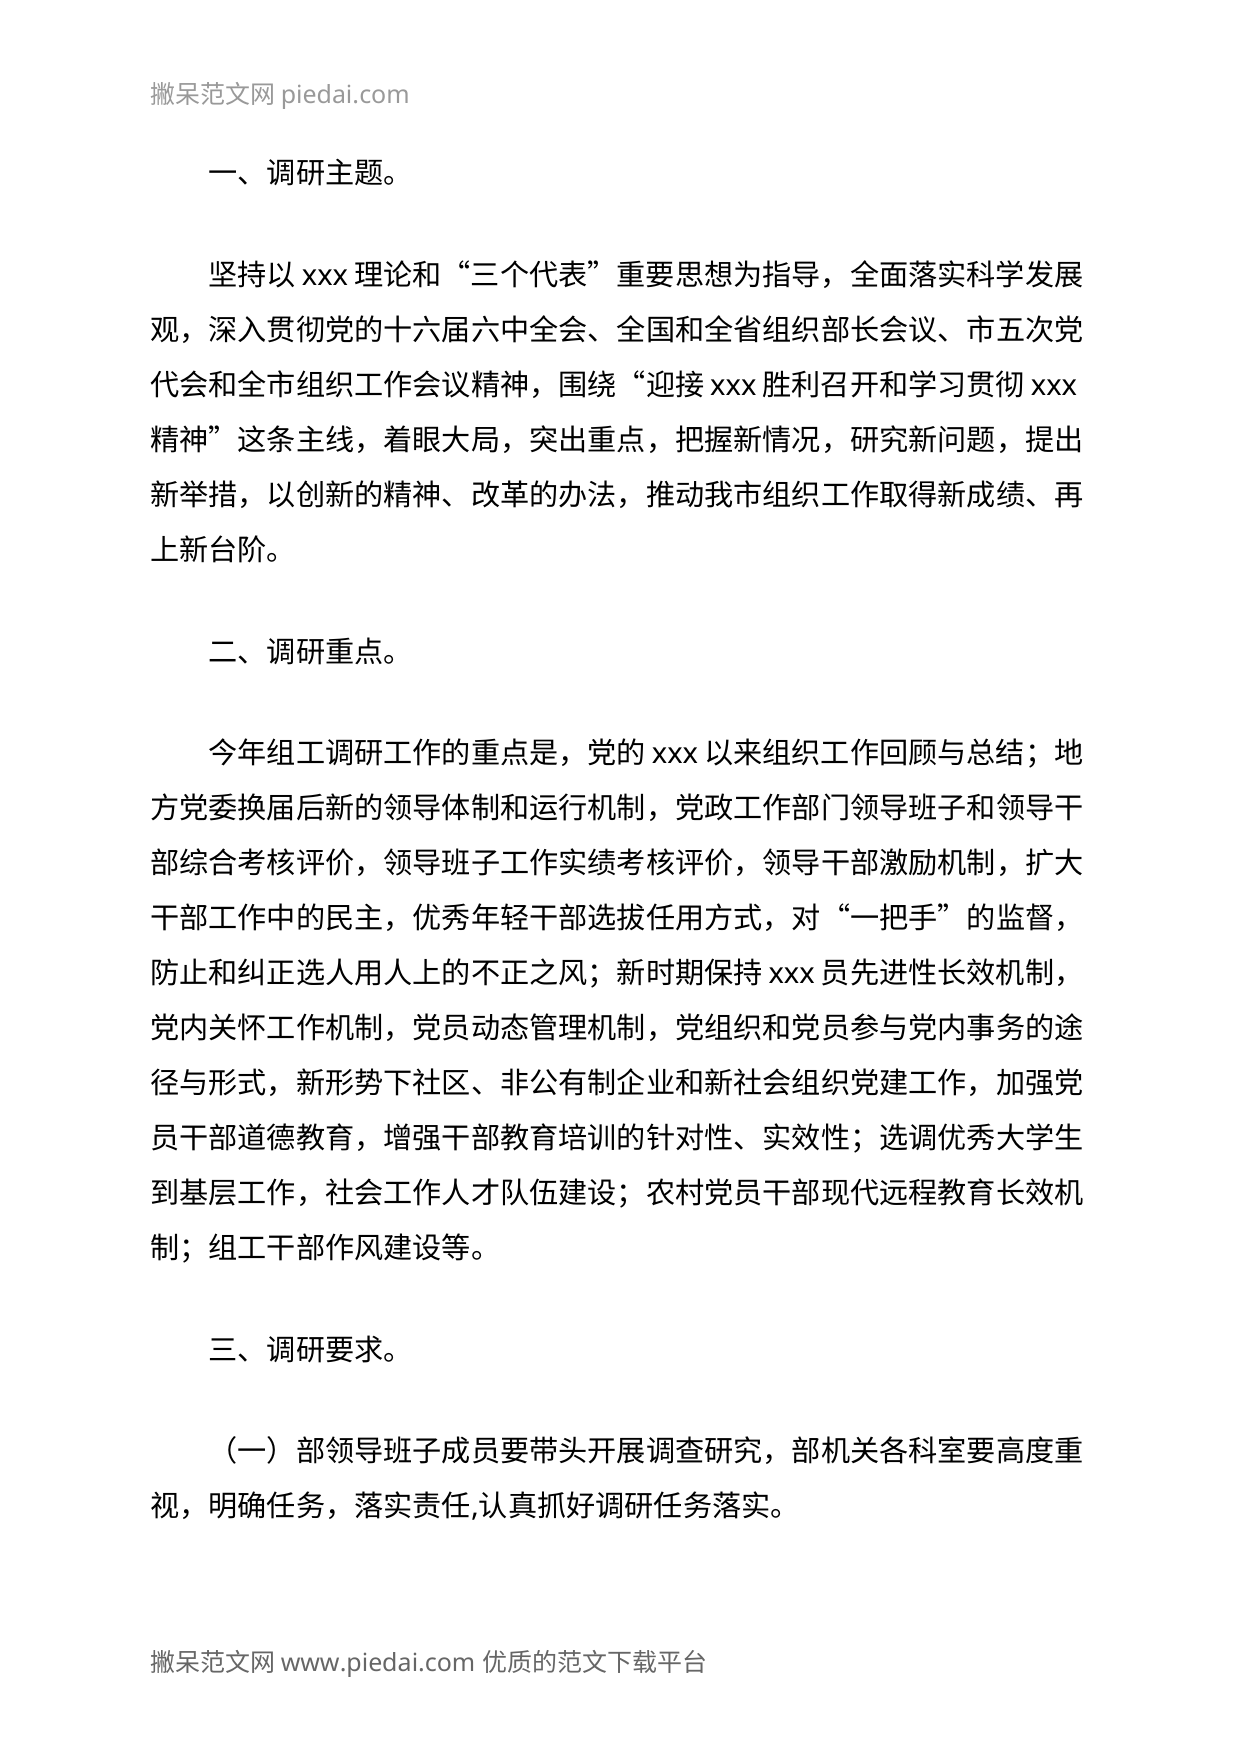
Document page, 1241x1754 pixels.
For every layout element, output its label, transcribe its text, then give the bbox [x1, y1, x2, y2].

text 三、调研要求。 [150, 1326, 1090, 1368]
text 今年组工调研工作的重点是，党的xxx以来组织工作回顾与总结；地方党委换届后新的领导体制和运行机制，党政工作部门领导班子和领导干部综合考核评价，领导班子工作实绩考核评价，领导干部激励机制，扩大干部工作中的民主，优秀年轻干部选拔任用方式，对“一把手”的监督，防止和纠正选人用人上的不正之风；新时期保持xxx员先进性长效机制，党内关怀工作机制，党员动态管理机制，党组织和党员参与党内事务的途径与形式，新形势下社区、非公有制企业和新社会组织党建工作，加强党员干部道德教育，增强干部教育培训的针对性、实效性；选调优秀大学生到基层工作，社会工作人才队伍建设；农村党员干部现代远程教育长效机制；组工干部作风建设等。 [150, 730, 1090, 1267]
text 一、调研主题。 [150, 150, 1090, 192]
text 坚持以xxx理论和“三个代表”重要思想为指导，全面落实科学发展观，深入贯彻党的十六届六中全会、全国和全省组织部长会议、市五次党代会和全市组织工作会议精神，围绕“迎接xxx胜利召开和学习贯彻xxx精神”这条主线，着眼大局，突出重点，把握新情况，研究新问题，提出新举措，以创新的精神、改革的办法，推动我市组织工作取得新成绩、再上新台阶。 [150, 252, 1090, 569]
text 二、调研重点。 [150, 628, 1090, 671]
text （一）部领导班子成员要带头开展调查研究，部机关各科室要高度重视，明确任务，落实责任,认真抓好调研任务落实。 [150, 1428, 1090, 1525]
